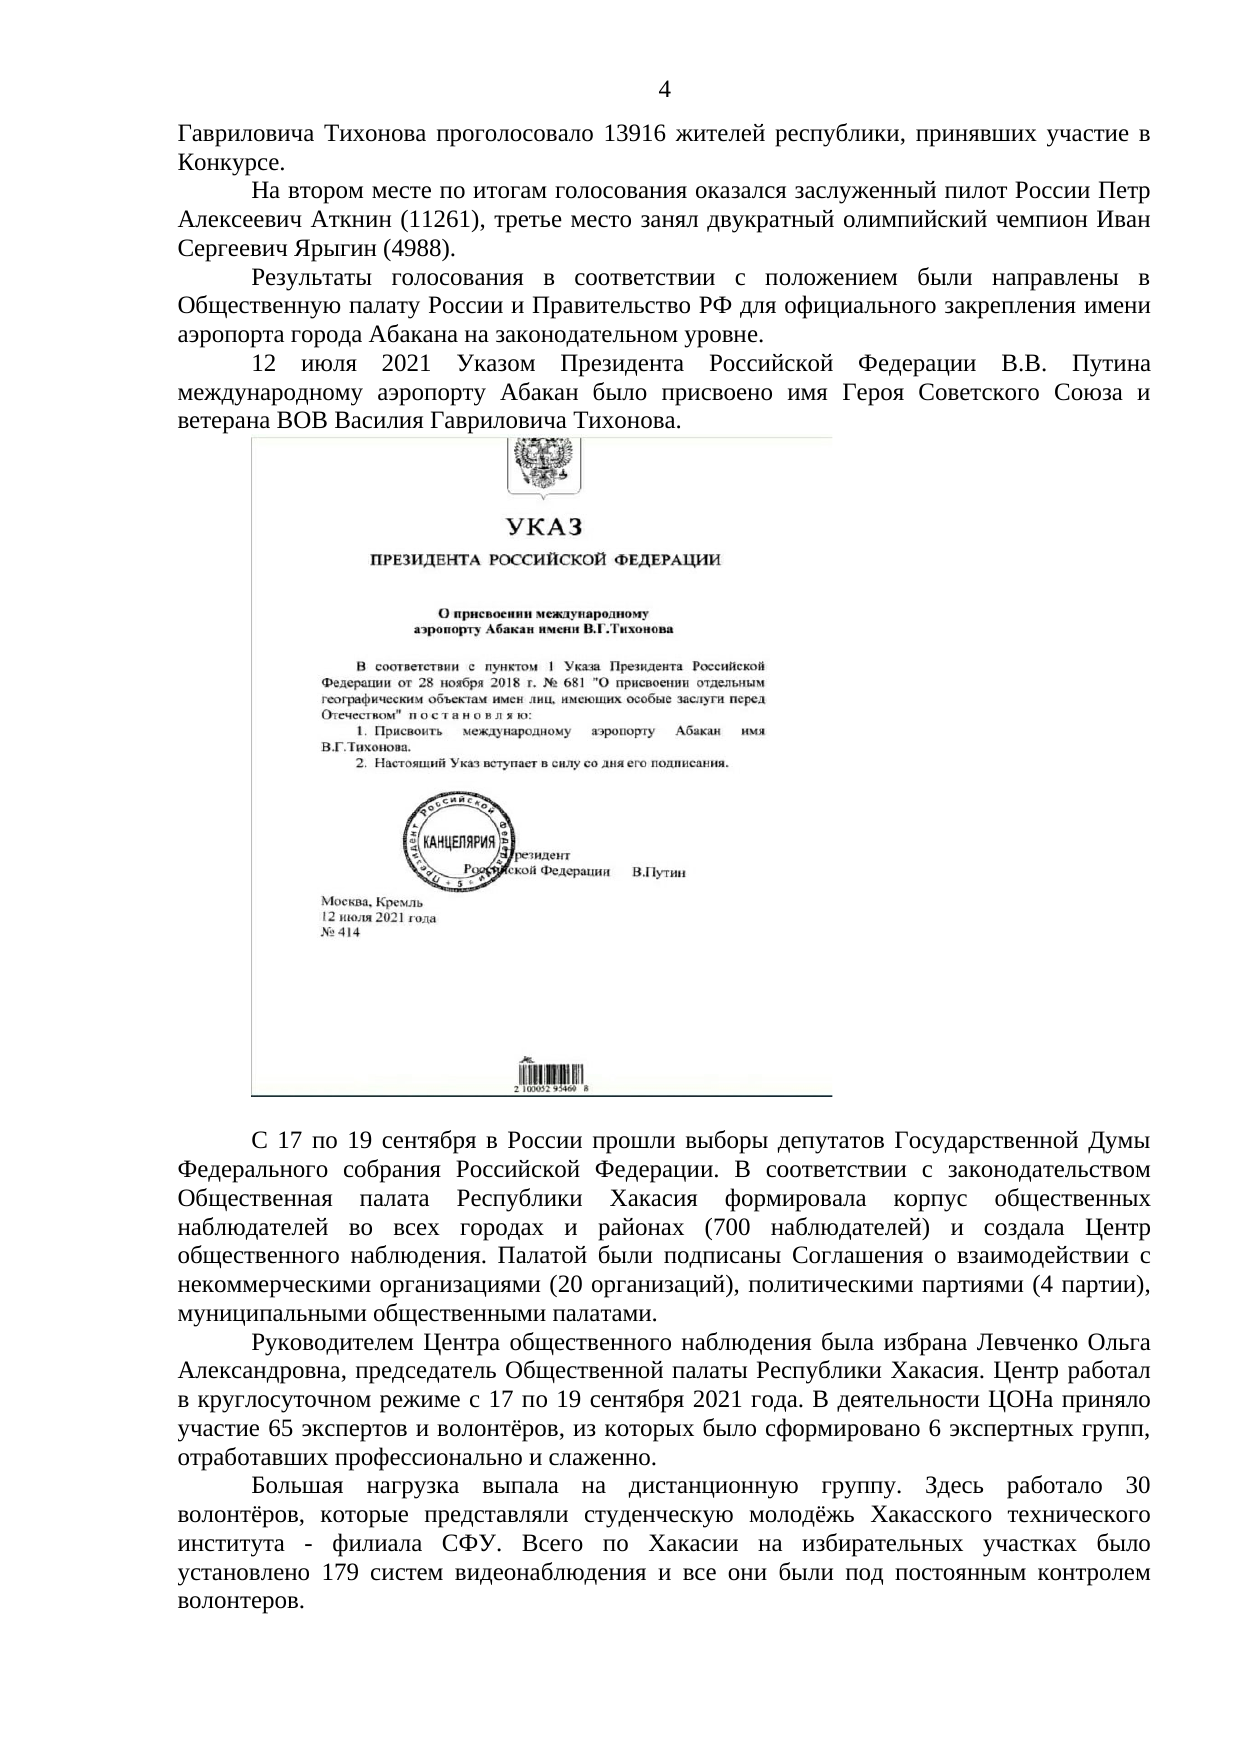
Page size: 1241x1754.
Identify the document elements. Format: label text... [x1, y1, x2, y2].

text Руководителем Центра общественного наблюдения была избрана Левченко Ольга Александровна, председатель Общественной палаты Республики Хакасия. Центр работал в круглосуточном режиме с 17 по 19 сентября 2021 года. В деятельности ЦОНа приняло участие 65 экспертов и волонтёров, из которых было сформировано 6 экспертных групп, отработавших профессионально и слаженно. [177, 1327, 1152, 1471]
text С 17 по 19 сентября в России прошли выборы депутатов Государственной Думы Федерального собрания Российской Федерации. В соответствии с законодательством Общественная палата Республики Хакасия формировала корпус общественных наблюдателей во всех городах и районах (700 наблюдателей) и создала Центр общественного наблюдения. Палатой были подписаны Соглашения о взаимодействии с некоммерческими организациями (20 организаций), политическими партиями (4 партии), муниципальными общественными палатами. [177, 1126, 1152, 1327]
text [177, 118, 1152, 176]
text 12 июля 2021 Указом Президента Российской Федерации В.В. Путина международному аэропорту Абакан было присвоено имя Героя Советского Союза и ветерана ВОВ Василия Гавриловича Тихонова. [177, 348, 1152, 434]
text Результаты голосования в соответствии с положением были направлены в Общественную палату России и Правительство РФ для официального закрепления имени аэропорта города Абакана на законодательном уровне. [177, 262, 1152, 348]
picture [251, 434, 833, 1097]
text Большая нагрузка выпала на дистанционную группу. Здесь работало 30 волонтёров, которые представляли студенческую молодёжь Хакасского технического института - филиала СФУ. Всего по Хакасии на избирательных участках было установлено 179 систем видеонаблюдения и все они были под постоянным контролем волонтеров. [177, 1471, 1152, 1614]
text На втором месте по итогам голосования оказался заслуженный пилот России Петр Алексеевич Аткнин (11261), третье место занял двукратный олимпийский чемпион Иван Сергеевич Ярыгин (4988). [177, 176, 1152, 262]
